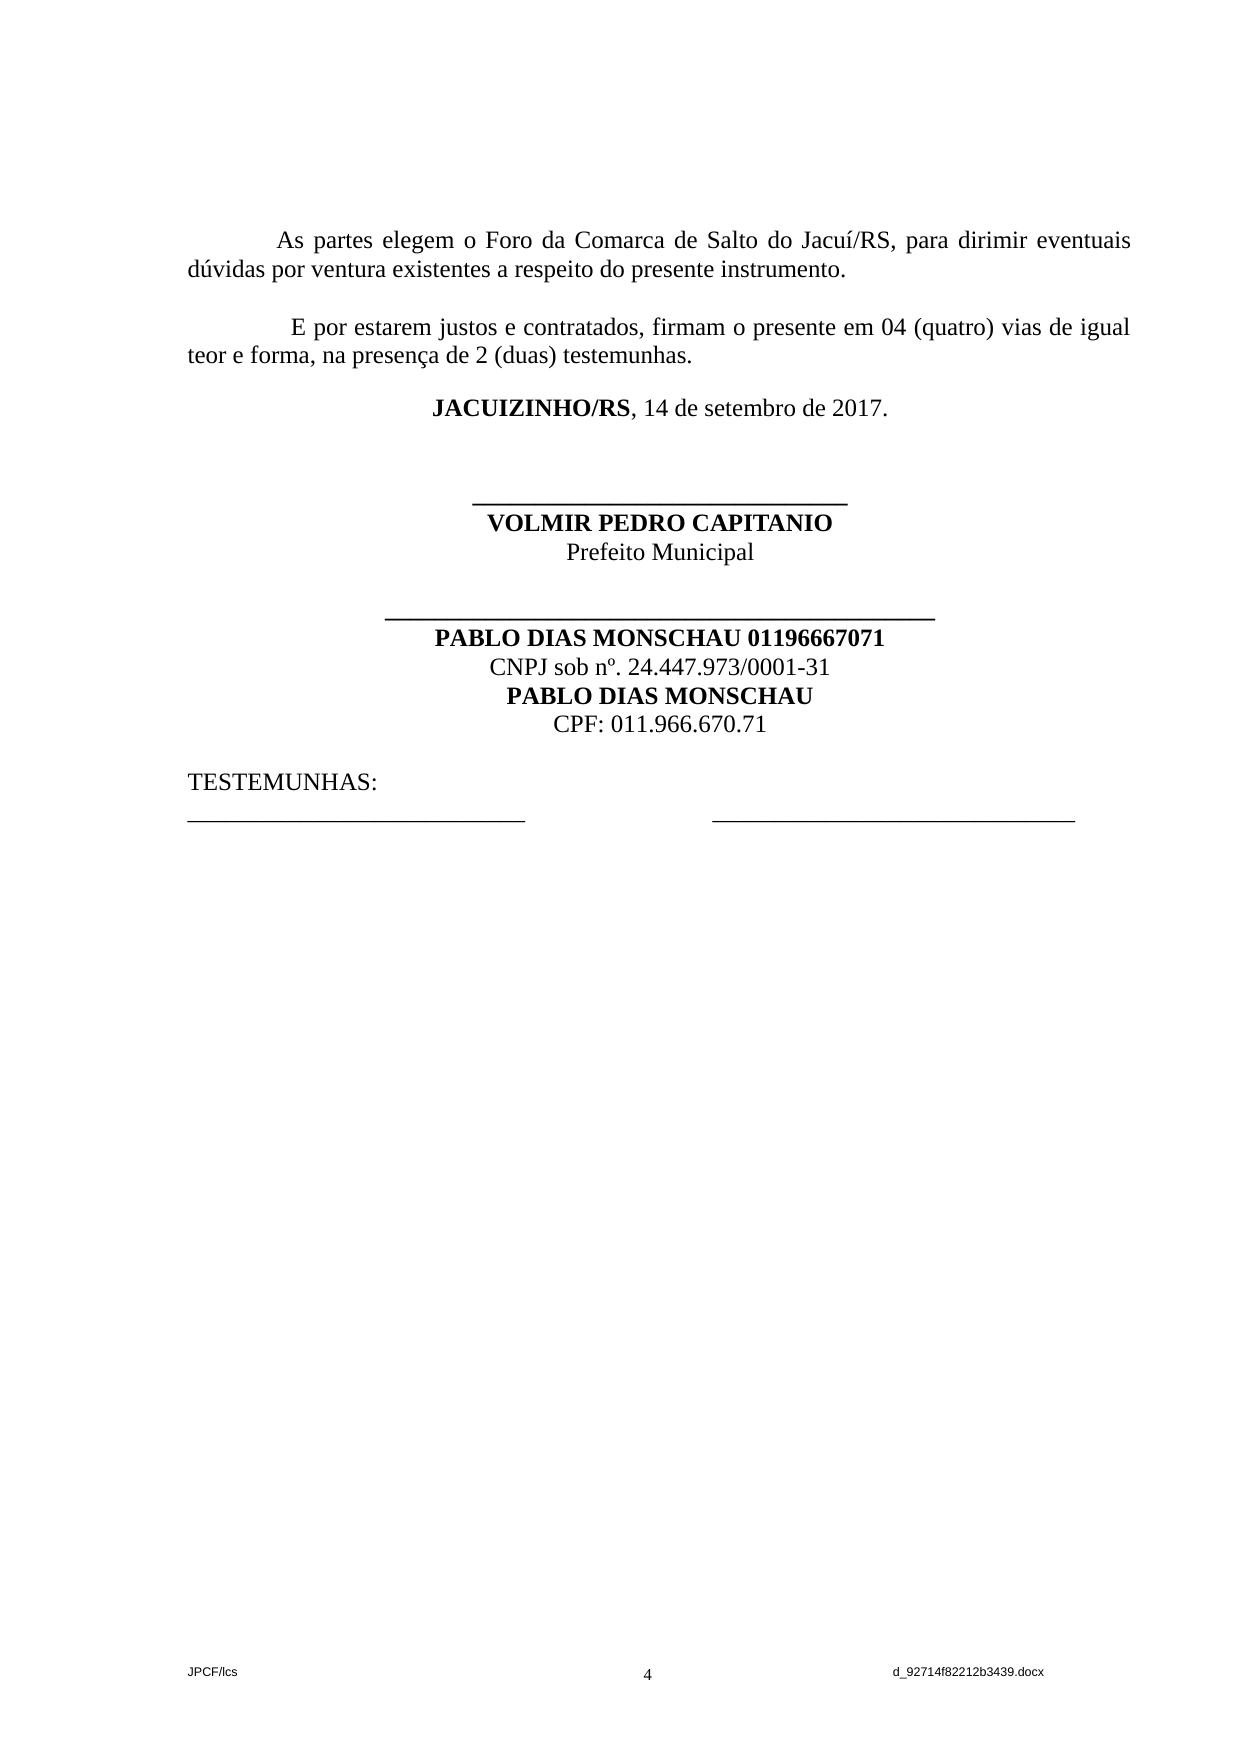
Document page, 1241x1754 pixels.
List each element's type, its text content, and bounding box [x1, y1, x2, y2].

text ______________________________ [187, 479, 1132, 508]
text ___________________________ _____________________________ [187, 796, 1132, 824]
text E por estarem justos e contratados, firmam o presente em 04 (quatro) vias de igual teor e forma, na presença de 2 (duas) testemunhas. [187, 312, 1132, 369]
text TESTEMUNHAS: [187, 767, 1132, 796]
text VOLMIR PEDRO CAPITANIO [187, 508, 1132, 537]
text CNPJ sob nº. 24.447.973/0001-31 [187, 652, 1132, 681]
text Prefeito Municipal [187, 537, 1132, 566]
text PABLO DIAS MONSCHAU 01196667071 [187, 623, 1132, 652]
text CPF: 011.966.670.71 [187, 709, 1132, 738]
text As partes elegem o Foro da Comarca de Salto do Jacuí/RS, para dirimir eventuais dúvidas por ventura existentes a respeito do presente instrumento. [187, 226, 1132, 283]
text PABLO DIAS MONSCHAU [187, 681, 1132, 709]
text JACUIZINHO/RS, 14 de setembro de 2017. [187, 393, 1132, 422]
text ____________________________________________ [187, 594, 1132, 623]
